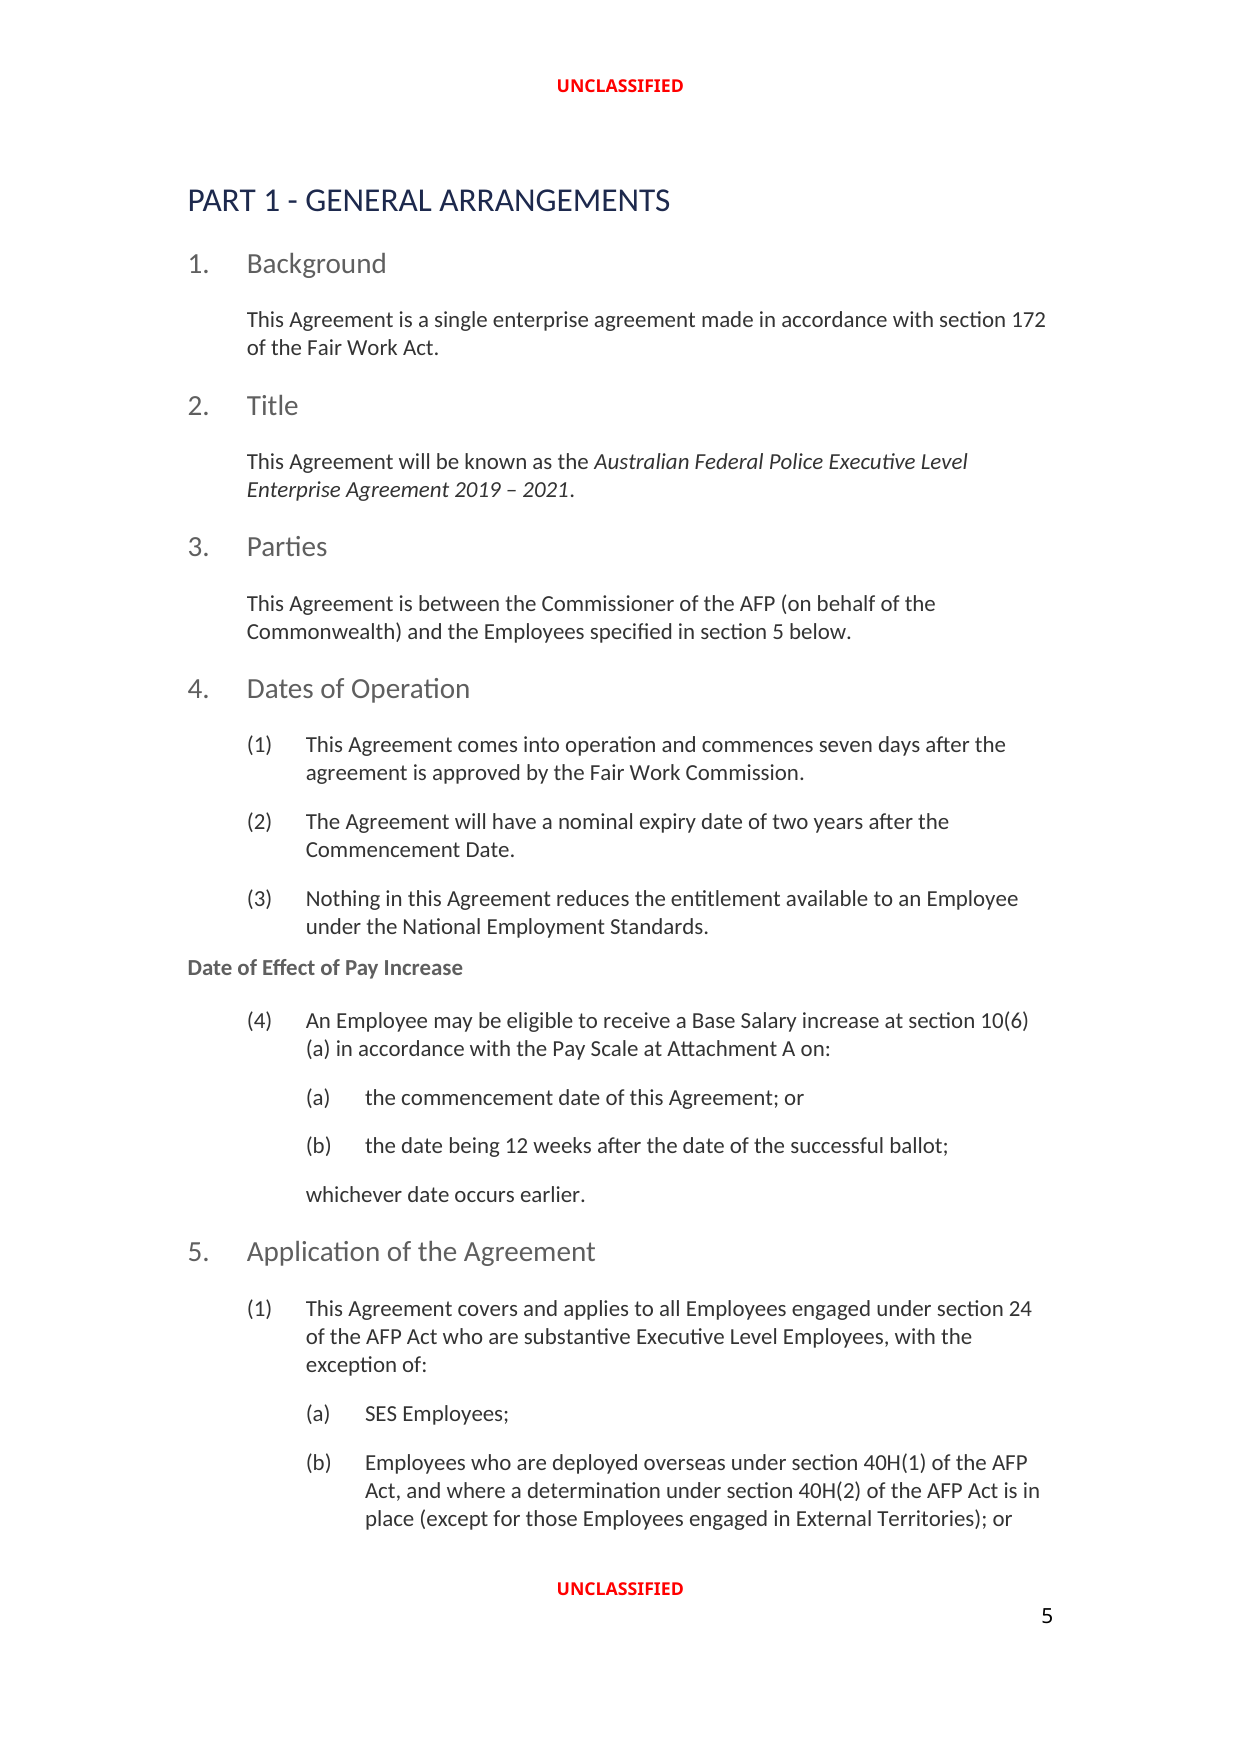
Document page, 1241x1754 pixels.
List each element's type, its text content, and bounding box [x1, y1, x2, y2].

list An Employee may be eligible to receive a Base Salary increase at section 10(6)(a) in accordance with the Pay Scale at Attachment A on: [247, 1006, 1053, 1062]
subtitle Date of Effect of Pay Increase [187, 953, 1053, 981]
list The Agreement will have a nominal expiry date of two years after the Commencement Date. [247, 807, 1053, 863]
list This Agreement comes into operation and commences seven days after the agreement is approved by the Fair Work Commission. [247, 731, 1053, 787]
list This Agreement covers and applies to all Employees engaged under section 24 of the AFP Act who are substantive Executive Level Employees, with the exception of: [247, 1294, 1053, 1378]
list the date being 12 weeks after the date of the successful ballot; [306, 1132, 1053, 1159]
subtitle Application of the Agreement [187, 1233, 1053, 1269]
subtitle Background [187, 245, 1053, 281]
list Nothing in this Agreement reduces the entitlement available to an Employee under the National Employment Standards. [247, 884, 1053, 940]
list Employees who are deployed overseas under section 40H(1) of the AFP Act, and where a determination under section 40H(2) of the AFP Act is in place (except for those Employees engaged in External Territories); or [306, 1448, 1053, 1532]
subtitle Dates of Operation [187, 670, 1053, 706]
text This Agreement will be known as the Australian Federal Police Executive Level Enterprise Agreement 2019 – 2021. [247, 447, 1053, 503]
subtitle Parties [187, 528, 1053, 564]
text This Agreement is a single enterprise agreement made in accordance with section 172 of the Fair Work Act. [247, 306, 1053, 362]
list SES Employees; [306, 1399, 1053, 1427]
text This Agreement is between the Commissioner of the AFP (on behalf of the Commonwealth) and the Employees specified in section 5 below. [247, 589, 1053, 645]
text whichever date occurs earlier. [262, 1180, 1053, 1208]
list the commencement date of this Agreement; or [306, 1083, 1053, 1111]
subtitle Title [187, 387, 1053, 422]
subtitle PART 1 - GENERAL ARRANGEMENTS [187, 179, 1053, 220]
